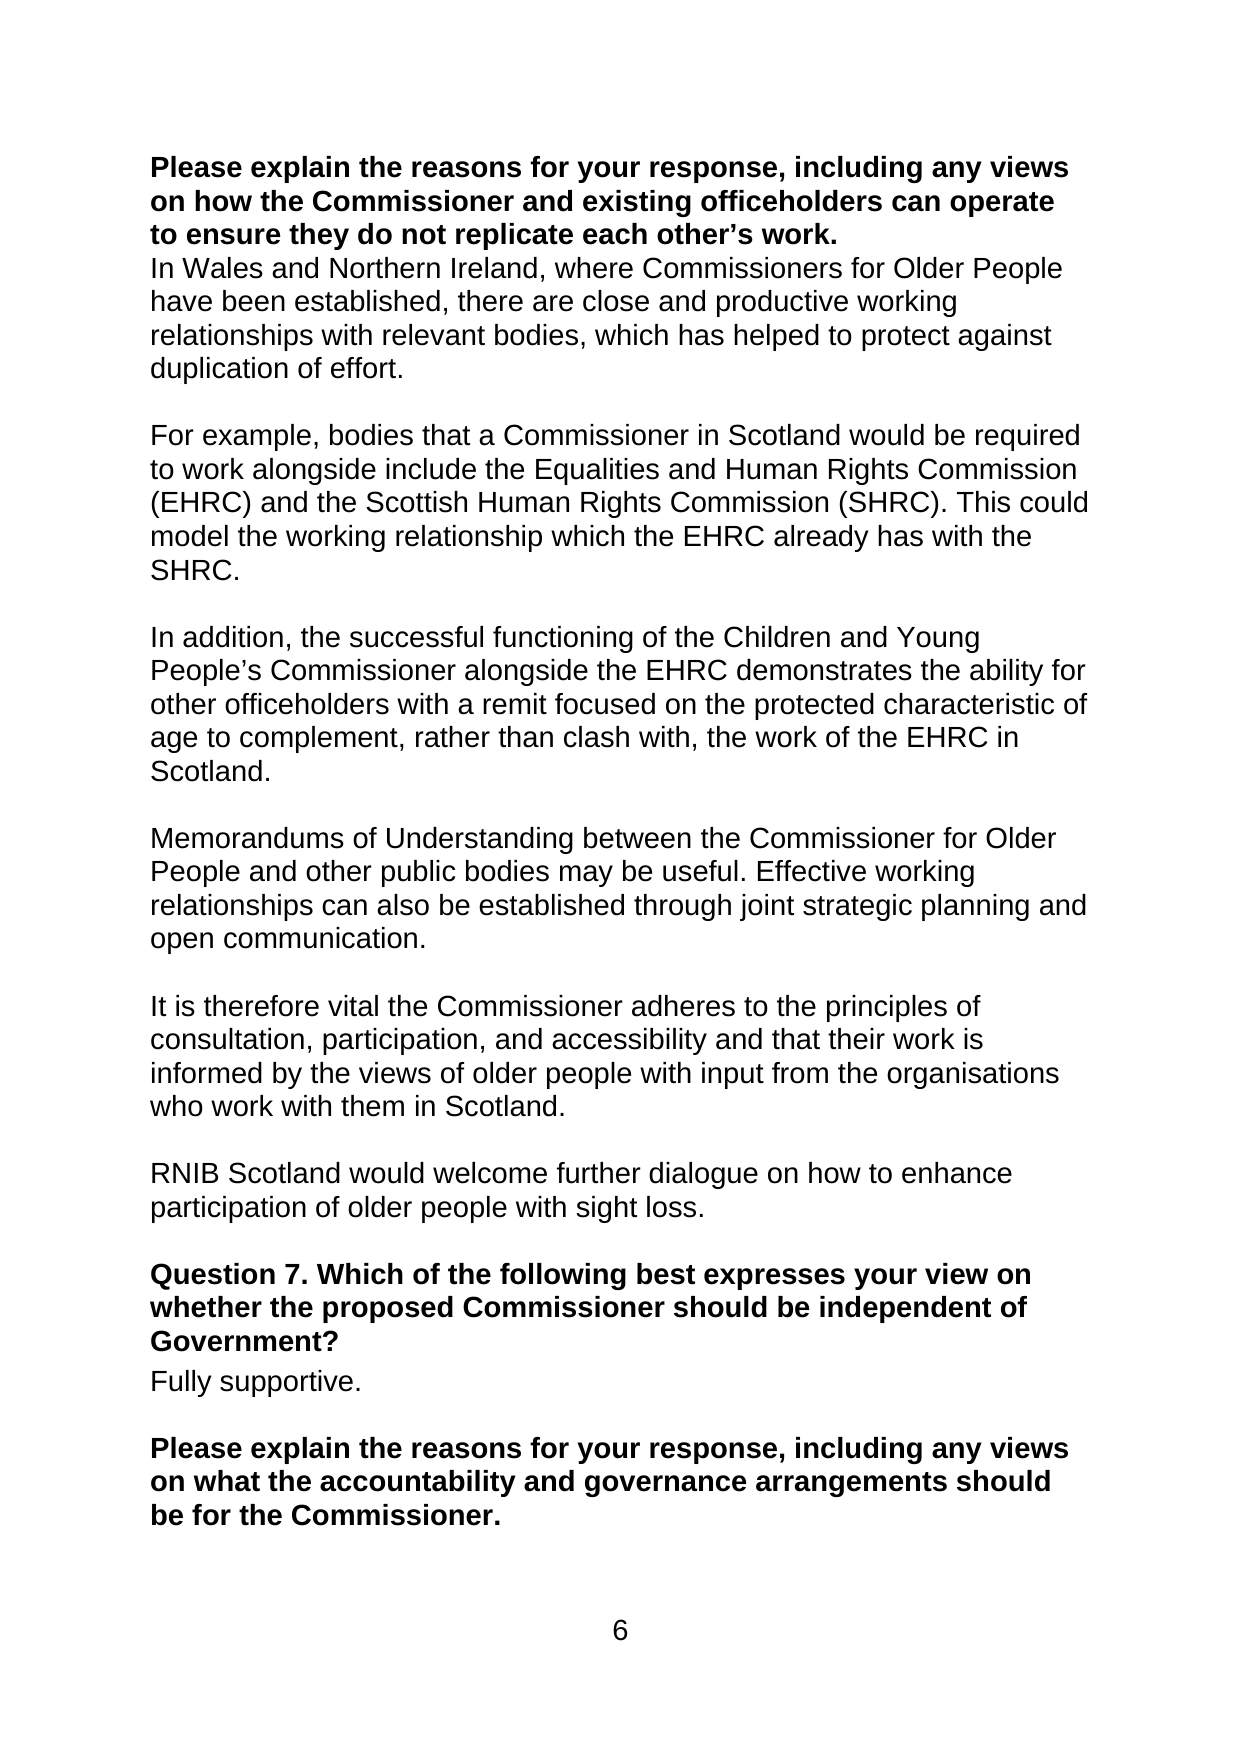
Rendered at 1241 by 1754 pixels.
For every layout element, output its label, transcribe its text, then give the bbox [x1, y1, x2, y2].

text Fully supportive. [150, 1364, 1090, 1397]
text In Wales and Northern Ireland, where Commissioners for Older People have been established, there are close and productive working relationships with relevant bodies, which has helped to protect against duplication of effort. [150, 251, 1090, 385]
text Memorandums of Understanding between the Commissioner for Older People and other public bodies may be useful. Effective working relationships can also be established through joint strategic planning and open communication. [150, 821, 1090, 955]
text In addition, the successful functioning of the Children and Young People’s Commissioner alongside the EHRC demonstrates the ability for other officeholders with a remit focused on the protected characteristic of age to complement, rather than clash with, the work of the EHRC in Scotland. [150, 619, 1090, 787]
subtitle Question 7. Which of the following best expresses your view on whether the proposed Commissioner should be independent of Government? [150, 1257, 1090, 1357]
text Please explain the reasons for your response, including any views on how the Commissioner and existing officeholders can operate to ensure they do not replicate each other’s work. [150, 150, 1090, 251]
text For example, bodies that a Commissioner in Scotland would be required to work alongside include the Equalities and Human Rights Commission (EHRC) and the Scottish Human Rights Commission (SHRC). This could model the working relationship which the EHRC already has with the SHRC. [150, 418, 1090, 586]
text Please explain the reasons for your response, including any views on what the accountability and governance arrangements should be for the Commissioner. [150, 1431, 1090, 1531]
text RNIB Scotland would welcome further dialogue on how to enhance participation of older people with sight loss. [150, 1156, 1090, 1223]
text It is therefore vital the Commissioner adheres to the principles of consultation, participation, and accessibility and that their work is informed by the views of older people with input from the organisations who work with them in Scotland. [150, 988, 1090, 1123]
